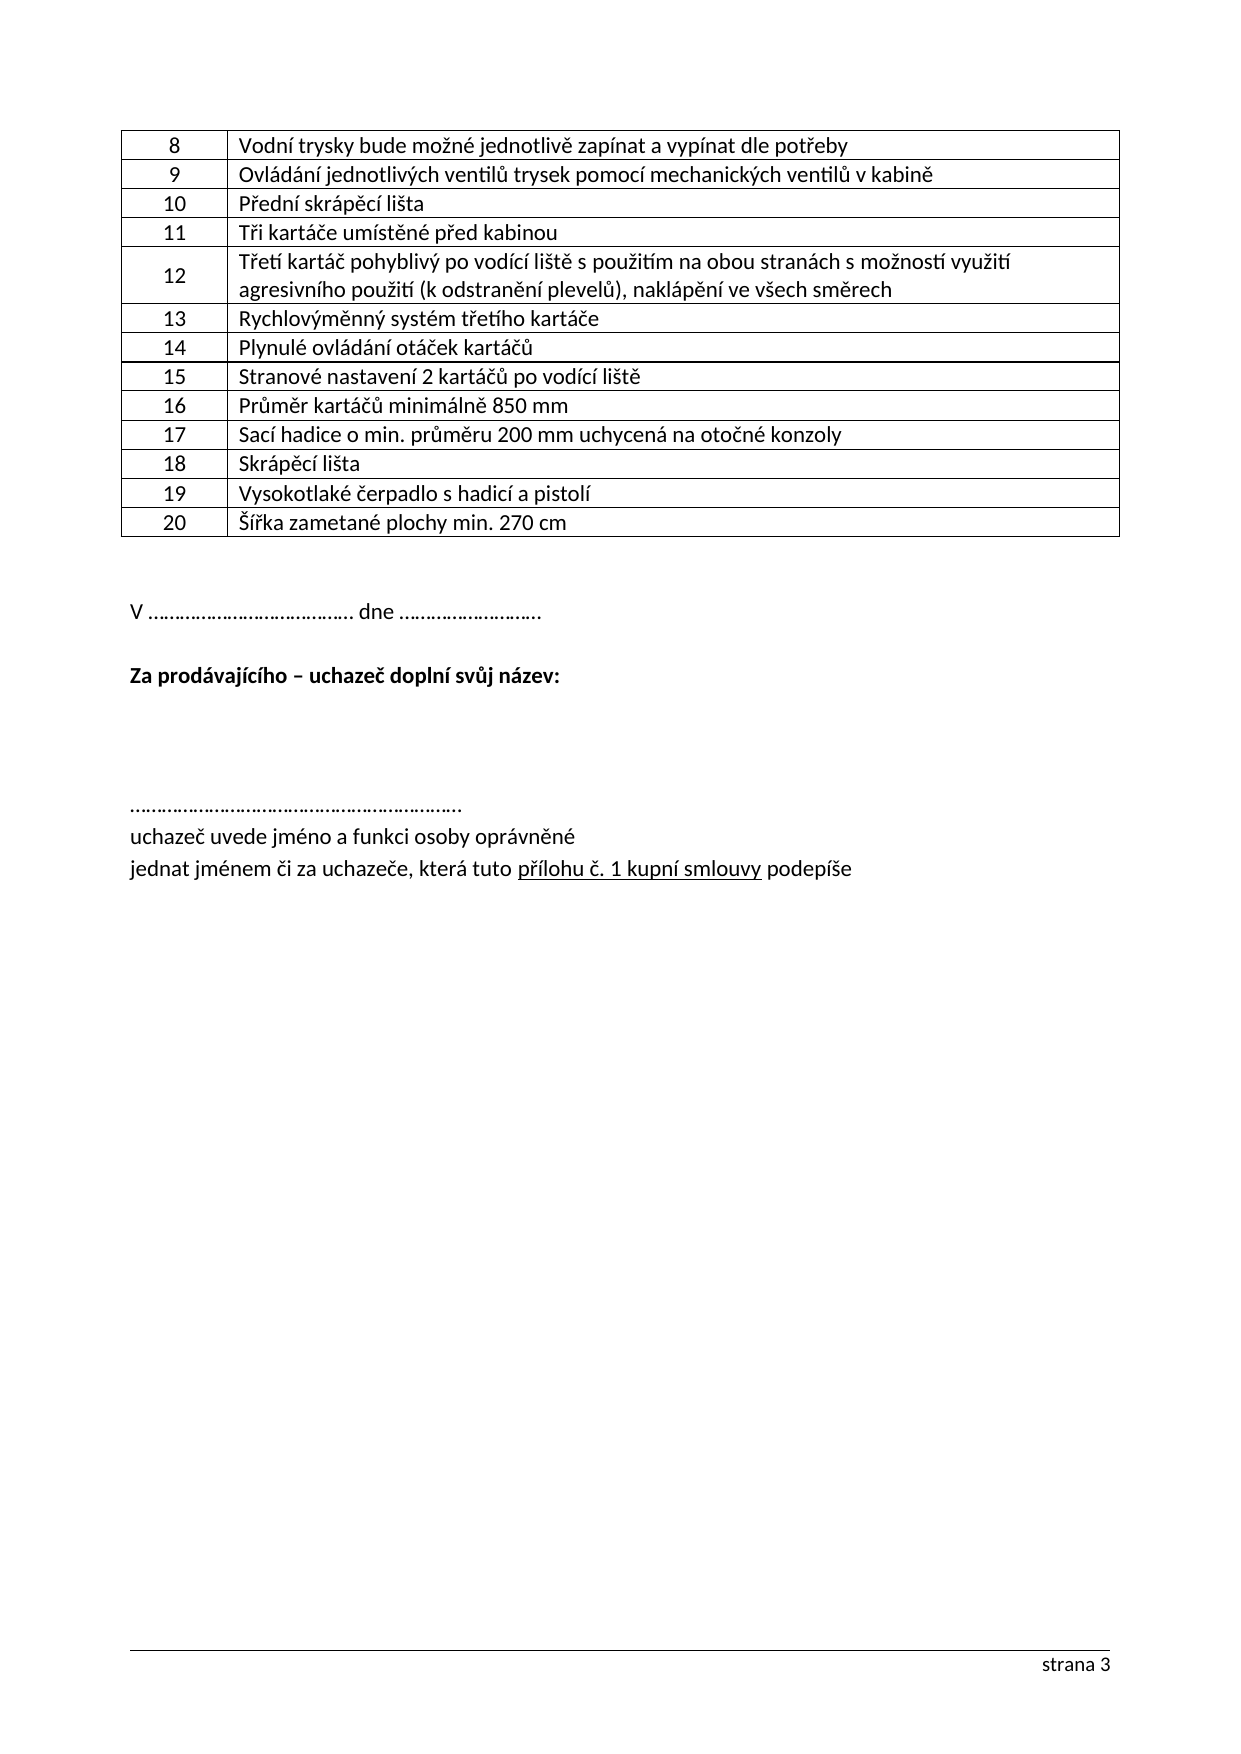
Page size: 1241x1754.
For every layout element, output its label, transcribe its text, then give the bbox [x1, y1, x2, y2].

table_cell Plynulé ovládání otáček kartáčů [228, 333, 1119, 361]
table_cell 8 [122, 131, 227, 159]
table_cell Sací hadice o min. průměru 200 mm uchycená na otočné konzoly [228, 421, 1119, 448]
table_cell 17 [122, 421, 227, 448]
table_cell 13 [122, 304, 227, 332]
table_cell 15 [122, 363, 227, 390]
table_cell 9 [122, 160, 227, 188]
table_cell Průměr kartáčů minimálně 850 mm [228, 391, 1119, 419]
table_cell Ovládání jednotlivých ventilů trysek pomocí mechanických ventilů v kabině [228, 160, 1119, 188]
table_cell Rychlovýměnný systém třetího kartáče [228, 304, 1119, 332]
table_cell Stranové nastavení 2 kartáčů po vodící liště [228, 363, 1119, 390]
text uchazeč uvede jméno a funkci osoby oprávněné [130, 822, 1110, 850]
text V ………………………………… dne ……………………… [130, 597, 1110, 625]
table_cell 19 [122, 479, 227, 507]
text Za prodávajícího – uchazeč doplní svůj název: [130, 661, 1110, 689]
text jednat jménem či za uchazeče, která tuto přílohu č. 1 kupní smlouvy podepíše [130, 854, 1110, 882]
table_cell 11 [122, 218, 227, 246]
table_cell Šířka zametané plochy min. 270 cm [228, 508, 1119, 536]
table_cell 10 [122, 189, 227, 217]
table_cell 14 [122, 333, 227, 361]
table_cell 16 [122, 391, 227, 419]
table_cell Skrápěcí lišta [228, 450, 1119, 478]
table_cell Třetí kartáč pohyblivý po vodící liště s použitím na obou stranách s možností využití agresivního použití (k odstranění plevelů), naklápění ve všech směrech [228, 247, 1119, 303]
table_cell Vysokotlaké čerpadlo s hadicí a pistolí [228, 479, 1119, 507]
text ……………………………………………………… [130, 790, 1110, 818]
table_cell Vodní trysky bude možné jednotlivě zapínat a vypínat dle potřeby [228, 131, 1119, 159]
table_cell 12 [122, 247, 227, 303]
table_cell 20 [122, 508, 227, 536]
table_cell Přední skrápěcí lišta [228, 189, 1119, 217]
table_cell Tři kartáče umístěné před kabinou [228, 218, 1119, 246]
table_cell 18 [122, 450, 227, 478]
